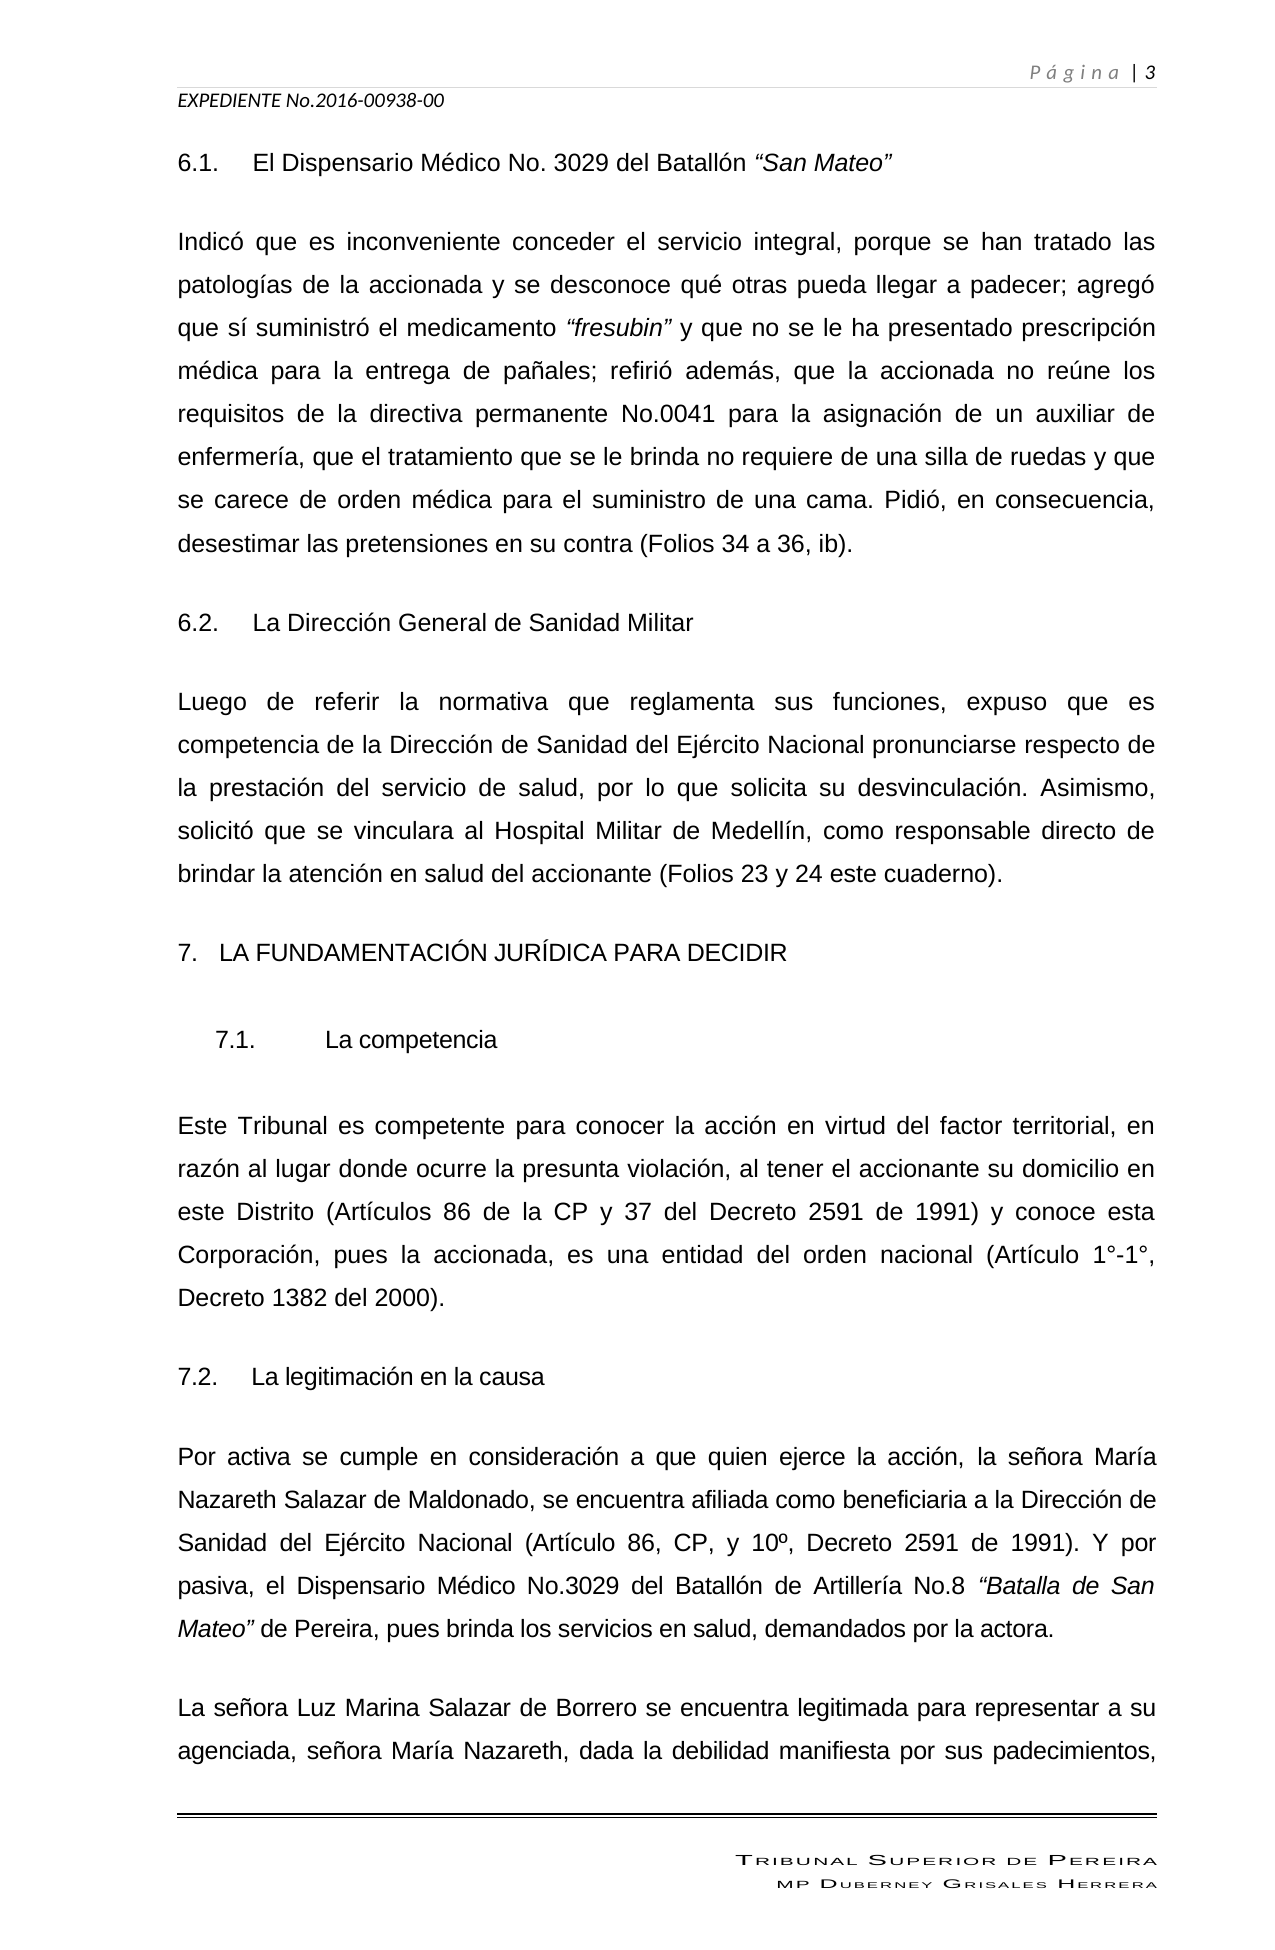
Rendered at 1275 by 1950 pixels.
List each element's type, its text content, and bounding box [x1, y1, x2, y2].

list 7.1. La competencia [177, 1024, 1157, 1053]
text Por activa se cumple en consideración a que quien ejerce la acción, la señora María Nazareth Salazar de Maldonado, se encuentra afiliada como beneficiaria a la Dirección de Sanidad del Ejército Nacional (Artículo 86, CP, y 10º, Decreto 2591 de 1991). Y por pasiva, el Dispensario Médico No.3029 del Batallón de Artillería No.8 “Batalla de San Mateo” de Pereira, pues brinda los servicios en salud, demandados por la actora. [177, 1441, 1157, 1643]
list La legitimación en la causa [177, 1362, 1157, 1391]
text Luego de referir la normativa que reglamenta sus funciones, expuso que es competencia de la Dirección de Sanidad del Ejército Nacional pronunciarse respecto de la prestación del servicio de salud, por lo que solicita su desvinculación. Asimismo, solicitó que se vinculara al Hospital Militar de Medellín, como responsable directo de brindar la atención en salud del accionante (Folios 23 y 24 este cuaderno). [177, 687, 1157, 888]
list El Dispensario Médico No. 3029 del Batallón “San Mateo” [177, 148, 1157, 176]
list LA FUNDAMENTACIÓN JURÍDICA PARA DECIDIR [177, 938, 1157, 967]
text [177, 1693, 1157, 1765]
text Este Tribunal es competente para conocer la acción en virtud del factor territorial, en razón al lugar donde ocurre la presunta violación, al tener el accionante su domicilio en este Distrito (Artículos 86 de la CP y 37 del Decreto 2591 de 1991) y conoce esta Corporación, pues la accionada, es una entidad del orden nacional (Artículo 1°-1°, Decreto 1382 del 2000). [177, 1111, 1157, 1312]
list La Dirección General de Sanidad Militar [177, 608, 1157, 636]
text Indicó que es inconveniente conceder el servicio integral, porque se han tratado las patologías de la accionada y se desconoce qué otras pueda llegar a padecer; agregó que sí suministró el medicamento “fresubin” y que no se le ha presentado prescripción médica para la entrega de pañales; refirió además, que la accionada no reúne los requisitos de la directiva permanente No.0041 para la asignación de un auxiliar de enfermería, que el tratamiento que se le brinda no requiere de una silla de ruedas y que se carece de orden médica para el suministro de una cama. Pidió, en consecuencia, desestimar las pretensiones en su contra (Folios 34 a 36, ib). [177, 227, 1157, 557]
